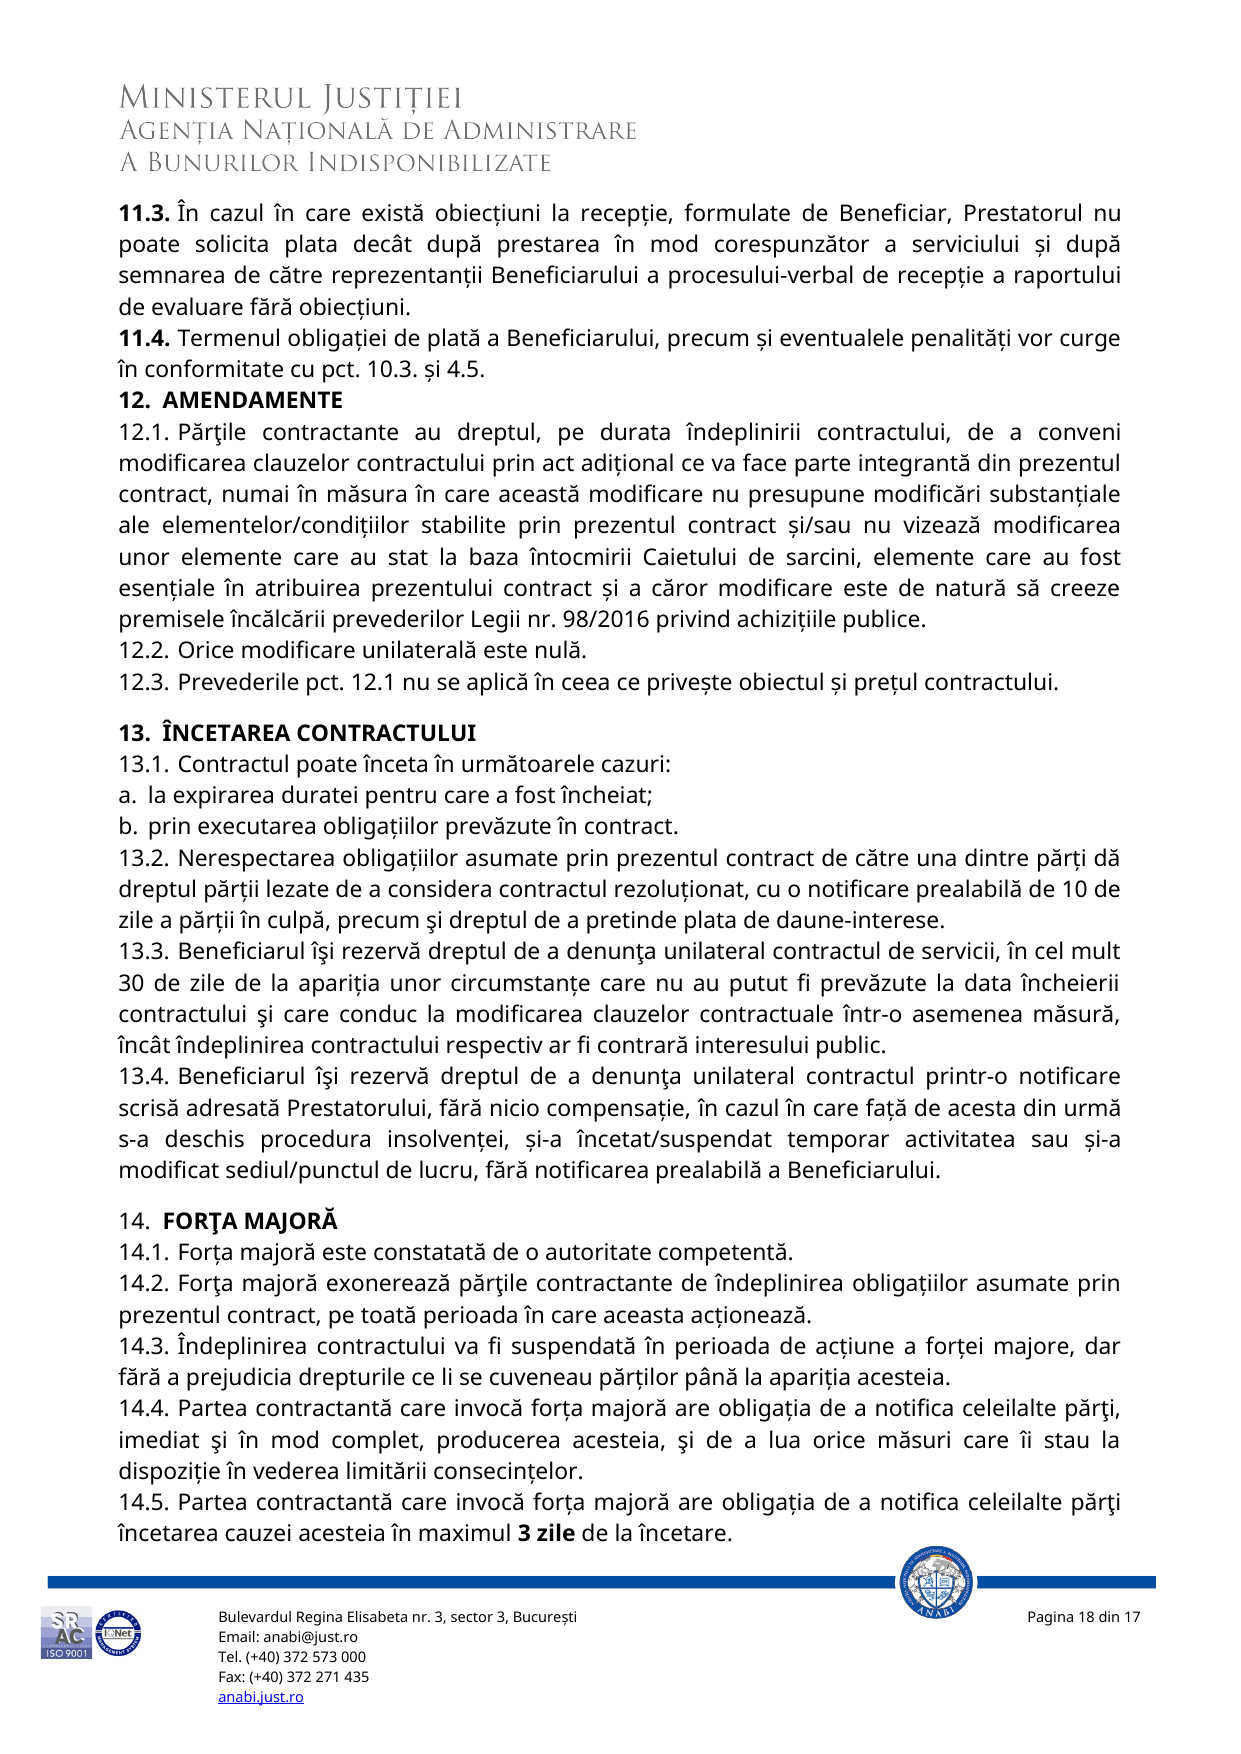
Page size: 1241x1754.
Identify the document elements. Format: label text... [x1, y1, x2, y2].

list Forța majoră este constatată de o autoritate competentă. [118, 1236, 1122, 1267]
list Prevederile pct. 12.1 nu se aplică în ceea ce privește obiectul și prețul contractului. [118, 666, 1122, 697]
list Termenul obligației de plată a Beneficiarului, precum și eventualele penalități vor curge în conformitate cu pct. 10.3. și 4.5. [118, 322, 1122, 384]
list Părţile contractante au dreptul, pe durata îndeplinirii contractului, de a conveni modificarea clauzelor contractului prin act adițional ce va face parte integrantă din prezentul contract, numai în măsura în care această modificare nu presupune modificări substanțiale ale elementelor/condițiilor stabilite prin prezentul contract și/sau nu vizează modificarea unor elemente care au stat la baza întocmirii Caietului de sarcini, elemente care au fost esențiale în atribuirea prezentului contract și a căror modificare este de natură să creeze premisele încălcării prevederilor Legii nr. 98/2016 privind achizițiile publice. [118, 416, 1122, 634]
list Nerespectarea obligațiilor asumate prin prezentul contract de către una dintre părți dă dreptul părții lezate de a considera contractul rezoluționat, cu o notificare prealabilă de 10 de zile a părții în culpă, precum şi dreptul de a pretinde plata de daune-interese. [118, 841, 1122, 935]
list AMENDAMENTE [118, 384, 1122, 416]
list la expirarea duratei pentru care a fost încheiat; [118, 779, 1122, 810]
list În cazul în care există obiecțiuni la recepție, formulate de Beneficiar, Prestatorul nu poate solicita plata decât după prestarea în mod corespunzător a serviciului și după semnarea de către reprezentanții Beneficiarului a procesului-verbal de recepție a raportului de evaluare fără obiecțiuni. [118, 197, 1122, 322]
list Îndeplinirea contractului va fi suspendată în perioada de acțiune a forței majore, dar fără a prejudicia drepturile ce li se cuveneau părților până la apariția acesteia. [118, 1330, 1122, 1392]
list Partea contractantă care invocă forța majoră are obligația de a notifica celeilalte părţi încetarea cauzei acesteia în maximul 3 zile de la încetare. [118, 1486, 1122, 1548]
picture [40, 1540, 1157, 1659]
list Orice modificare unilaterală este nulă. [118, 634, 1122, 666]
list prin executarea obligațiilor prevăzute în contract. [118, 810, 1122, 841]
list Contractul poate înceta în următoarele cazuri: [118, 748, 1122, 779]
list ÎNCETAREA CONTRACTULUI [118, 716, 1122, 748]
list Partea contractantă care invocă forța majoră are obligația de a notifica celeilalte părţi, imediat şi în mod complet, producerea acesteia, şi de a lua orice măsuri care îi stau la dispoziție în vederea limitării consecințelor. [118, 1392, 1122, 1486]
list FORŢA MAJORĂ [118, 1205, 1122, 1236]
picture [118, 84, 637, 172]
list Beneficiarul îşi rezervă dreptul de a denunţa unilateral contractul de servicii, în cel mult 30 de zile de la apariția unor circumstanțe care nu au putut fi prevăzute la data încheierii contractului şi care conduc la modificarea clauzelor contractuale într-o asemenea măsură, încât îndeplinirea contractului respectiv ar fi contrară interesului public. [118, 935, 1122, 1060]
list Forţa majoră exonerează părţile contractante de îndeplinirea obligațiilor asumate prin prezentul contract, pe toată perioada în care aceasta acționează. [118, 1267, 1122, 1330]
list Beneficiarul îşi rezervă dreptul de a denunţa unilateral contractul printr-o notificare scrisă adresată Prestatorului, fără nicio compensație, în cazul în care față de acesta din urmă s-a deschis procedura insolvenței, și-a încetat/suspendat temporar activitatea sau și-a modificat sediul/punctul de lucru, fără notificarea prealabilă a Beneficiarului. [118, 1060, 1122, 1185]
